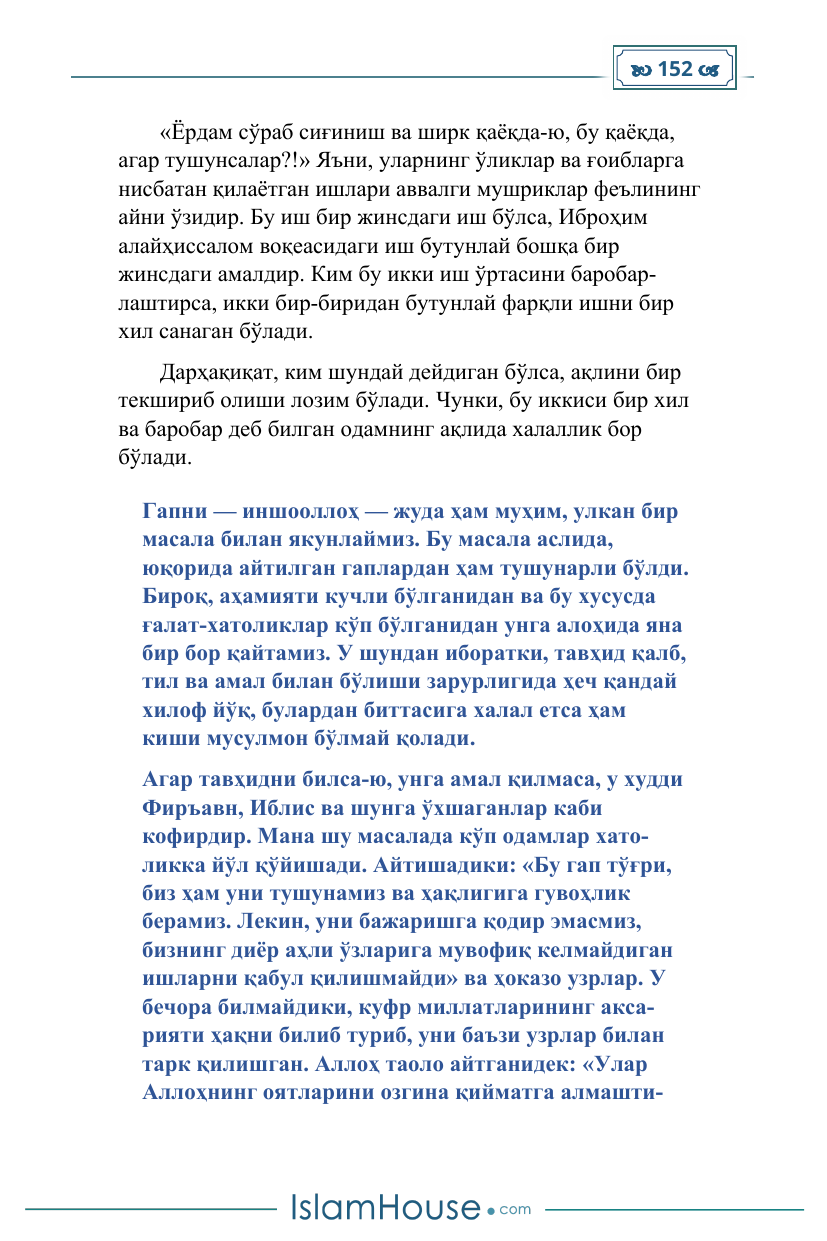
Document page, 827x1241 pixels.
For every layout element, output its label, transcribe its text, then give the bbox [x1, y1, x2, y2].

picture [284, 1189, 805, 1226]
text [142, 765, 691, 1104]
text «Ёрдам сўраб сиғиниш ва ширк қаёқда-ю, бу қаёқда, агар тушунсалар?!» Яъни, уларнинг ўликлар ва ғоибларга нисбатан қилаётган ишлари аввалги мушриклар феълининг айни ўзидир. Бу иш бир жинсдаги иш бўлса, Иброҳим алайҳиссалом воқеасидаги иш бутунлай бошқа бир жинсдаги амалдир. Ким бу икки иш ўртасини баробар-лаштирса, икки бир-биридан бутунлай фарқли ишни бир хил санаган бўлади. [118, 118, 709, 343]
text Гапни — иншооллоҳ — жуда ҳам муҳим, улкан бир масала билан якунлаймиз. Бу масала аслида, юқорида айтилган гаплардан ҳам тушунарли бўлди. Бироқ, аҳамияти кучли бўлганидан ва бу хусусда ғалат-хатоликлар кўп бўлганидан унга алоҳида яна бир бор қайтамиз. У шундан иборатки, тавҳид қалб, тил ва амал билан бўлиши зарурлигида ҳеч қандай хилоф йўқ, булардан биттасига халал етса ҳам киши мусулмон бўлмай қолади. [142, 497, 691, 751]
text Дарҳақиқат, ким шундай дейдиган бўлса, ақлини бир текшириб олиши лозим бўлади. Чунки, бу иккиси бир хил ва баробар деб билган одамнинг ақлида халаллик бор бўлади. [118, 358, 709, 470]
picture [18, 1188, 277, 1226]
